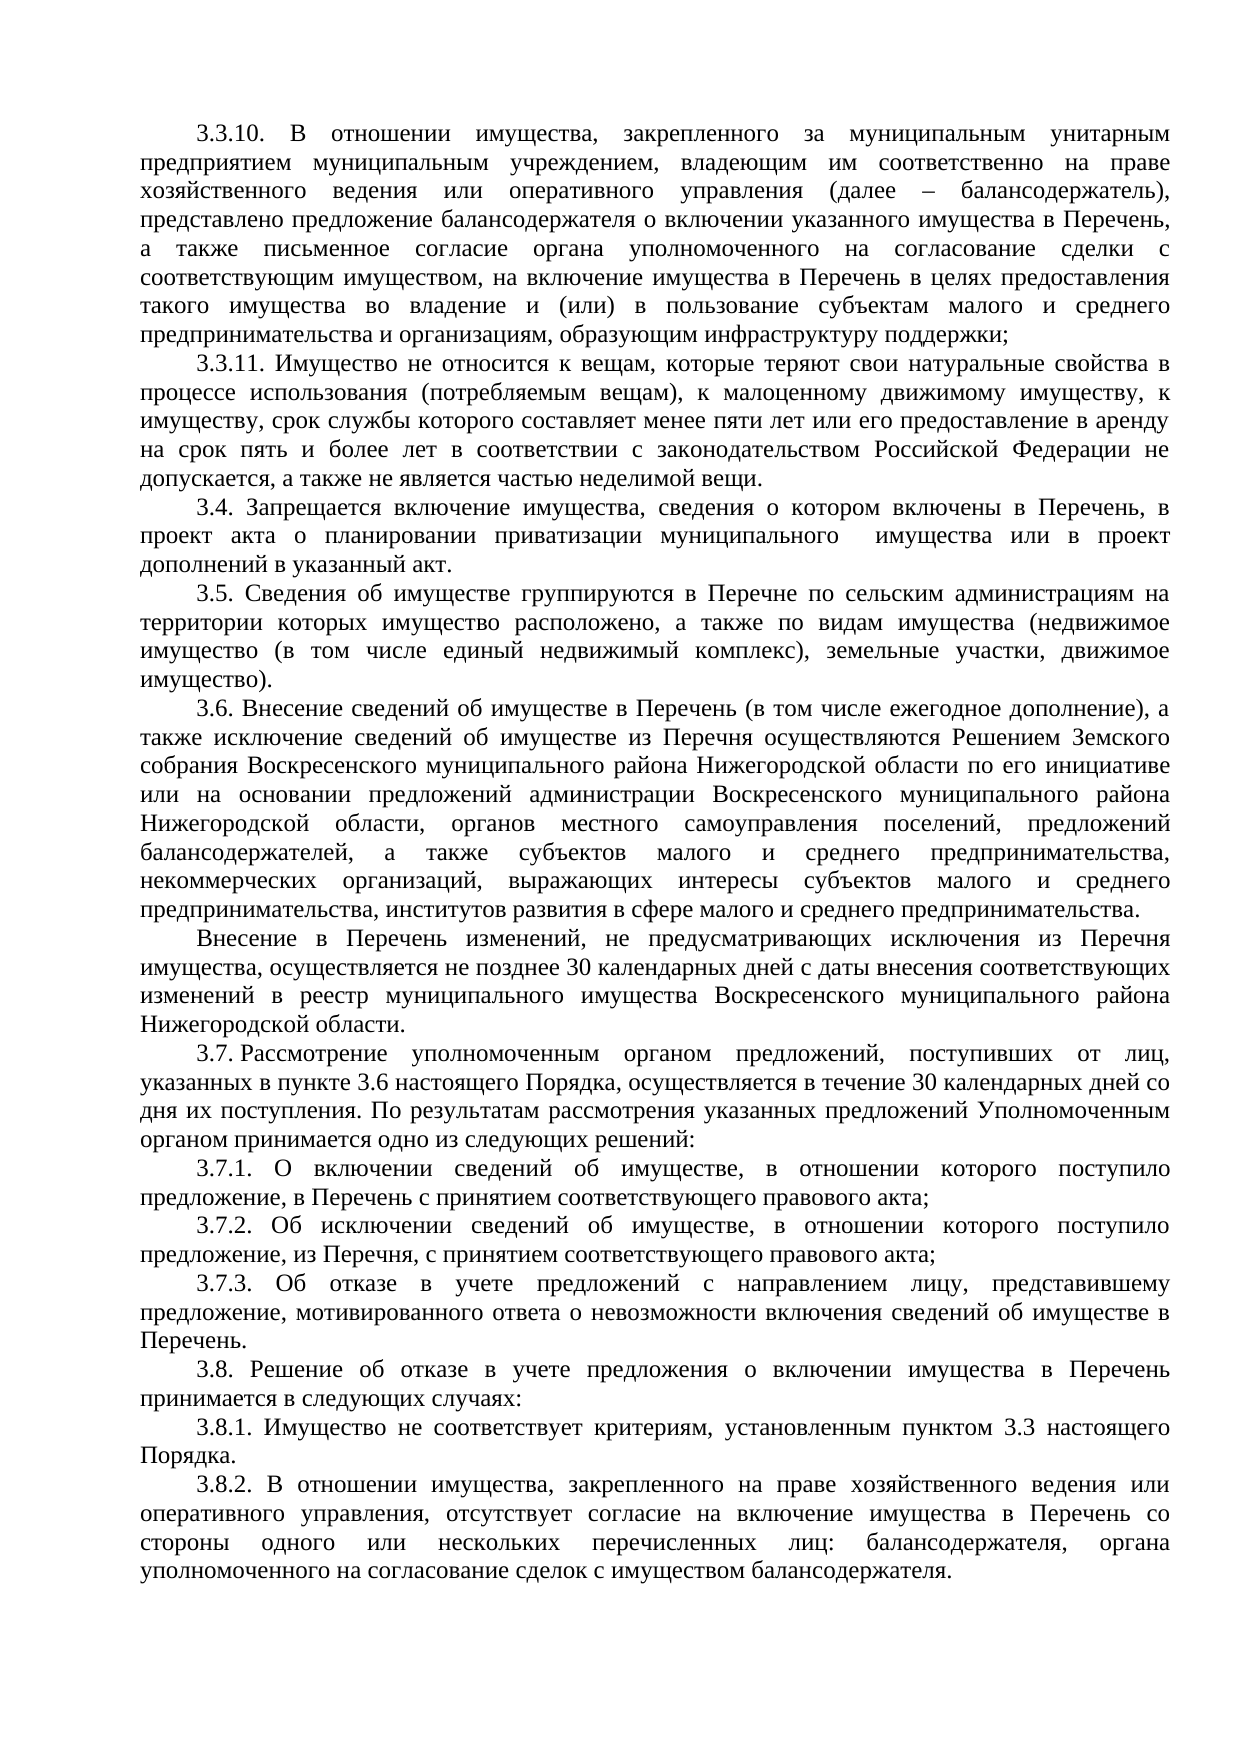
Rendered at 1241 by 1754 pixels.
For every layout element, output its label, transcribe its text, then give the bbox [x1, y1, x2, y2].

text 3.6. Внесение сведений об имуществе в Перечень (в том числе ежегодное дополнение), а также исключение сведений об имуществе из Перечня осуществляются Решением Земского собрания Воскресенского муниципального района Нижегородской области по его инициативе или на основании предложений администрации Воскресенского муниципального района Нижегородской области, органов местного самоуправления поселений, предложений балансодержателей, а также субъектов малого и среднего предпринимательства, некоммерческих организаций, выражающих интересы субъектов малого и среднего предпринимательства, институтов развития в сфере малого и среднего предпринимательства. [140, 693, 1171, 923]
text 3.4. Запрещается включение имущества, сведения о котором включены в Перечень, в проект акта о планировании приватизации муниципального имущества или в проект дополнений в указанный акт. [140, 492, 1171, 578]
text 3.7.3. Об отказе в учете предложений с направлением лицу, представившему предложение, мотивированного ответа о невозможности включения сведений об имуществе в Перечень. [140, 1268, 1171, 1354]
text 3.8.1. Имущество не соответствует критериям, установленным пунктом 3.3 настоящего Порядка. [140, 1412, 1171, 1469]
text 3.3.11. Имущество не относится к вещам, которые теряют свои натуральные свойства в процессе использования (потребляемым вещам), к малоценному движимому имуществу, к имуществу, срок службы которого составляет менее пяти лет или его предоставление в аренду на срок пять и более лет в соответствии с законодательством Российской Федерации не допускается, а также не является частью неделимой вещи. [140, 348, 1171, 492]
text 3.7.1. О включении сведений об имуществе, в отношении которого поступило предложение, в Перечень с принятием соответствующего правового акта; [140, 1153, 1171, 1211]
text 3.8.2. В отношении имущества, закрепленного на праве хозяйственного ведения или оперативного управления, отсутствует согласие на включение имущества в Перечень со стороны одного или нескольких перечисленных лиц: балансодержателя, органа уполномоченного на согласование сделок с имуществом балансодержателя. [140, 1469, 1171, 1584]
text Внесение в Перечень изменений, не предусматривающих исключения из Перечня имущества, осуществляется не позднее 30 календарных дней с даты внесения соответствующих изменений в реестр муниципального имущества Воскресенского муниципального района Нижегородской области. [140, 923, 1171, 1038]
text 3.8. Решение об отказе в учете предложения о включении имущества в Перечень принимается в следующих случаях: [140, 1354, 1171, 1412]
text 3.5. Сведения об имуществе группируются в Перечне по сельским администрациям на территории которых имущество расположено, а также по видам имущества (недвижимое имущество (в том числе единый недвижимый комплекс), земельные участки, движимое имущество). [140, 578, 1171, 693]
text 3.3.10. В отношении имущества, закрепленного за муниципальным унитарным предприятием муниципальным учреждением, владеющим им соответственно на праве хозяйственного ведения или оперативного управления (далее – балансодержатель), представлено предложение балансодержателя о включении указанного имущества в Перечень, а также письменное согласие органа уполномоченного на согласование сделки с соответствующим имуществом, на включение имущества в Перечень в целях предоставления такого имущества во владение и (или) в пользование субъектам малого и среднего предпринимательства и организациям, образующим инфраструктуру поддержки; [140, 118, 1171, 348]
text 3.7. Рассмотрение уполномоченным органом предложений, поступивших от лиц, указанных в пункте 3.6 настоящего Порядка, осуществляется в течение 30 календарных дней со дня их поступления. По результатам рассмотрения указанных предложений Уполномоченным органом принимается одно из следующих решений: [140, 1038, 1171, 1153]
text 3.7.2. Об исключении сведений об имуществе, в отношении которого поступило предложение, из Перечня, с принятием соответствующего правового акта; [140, 1211, 1171, 1268]
